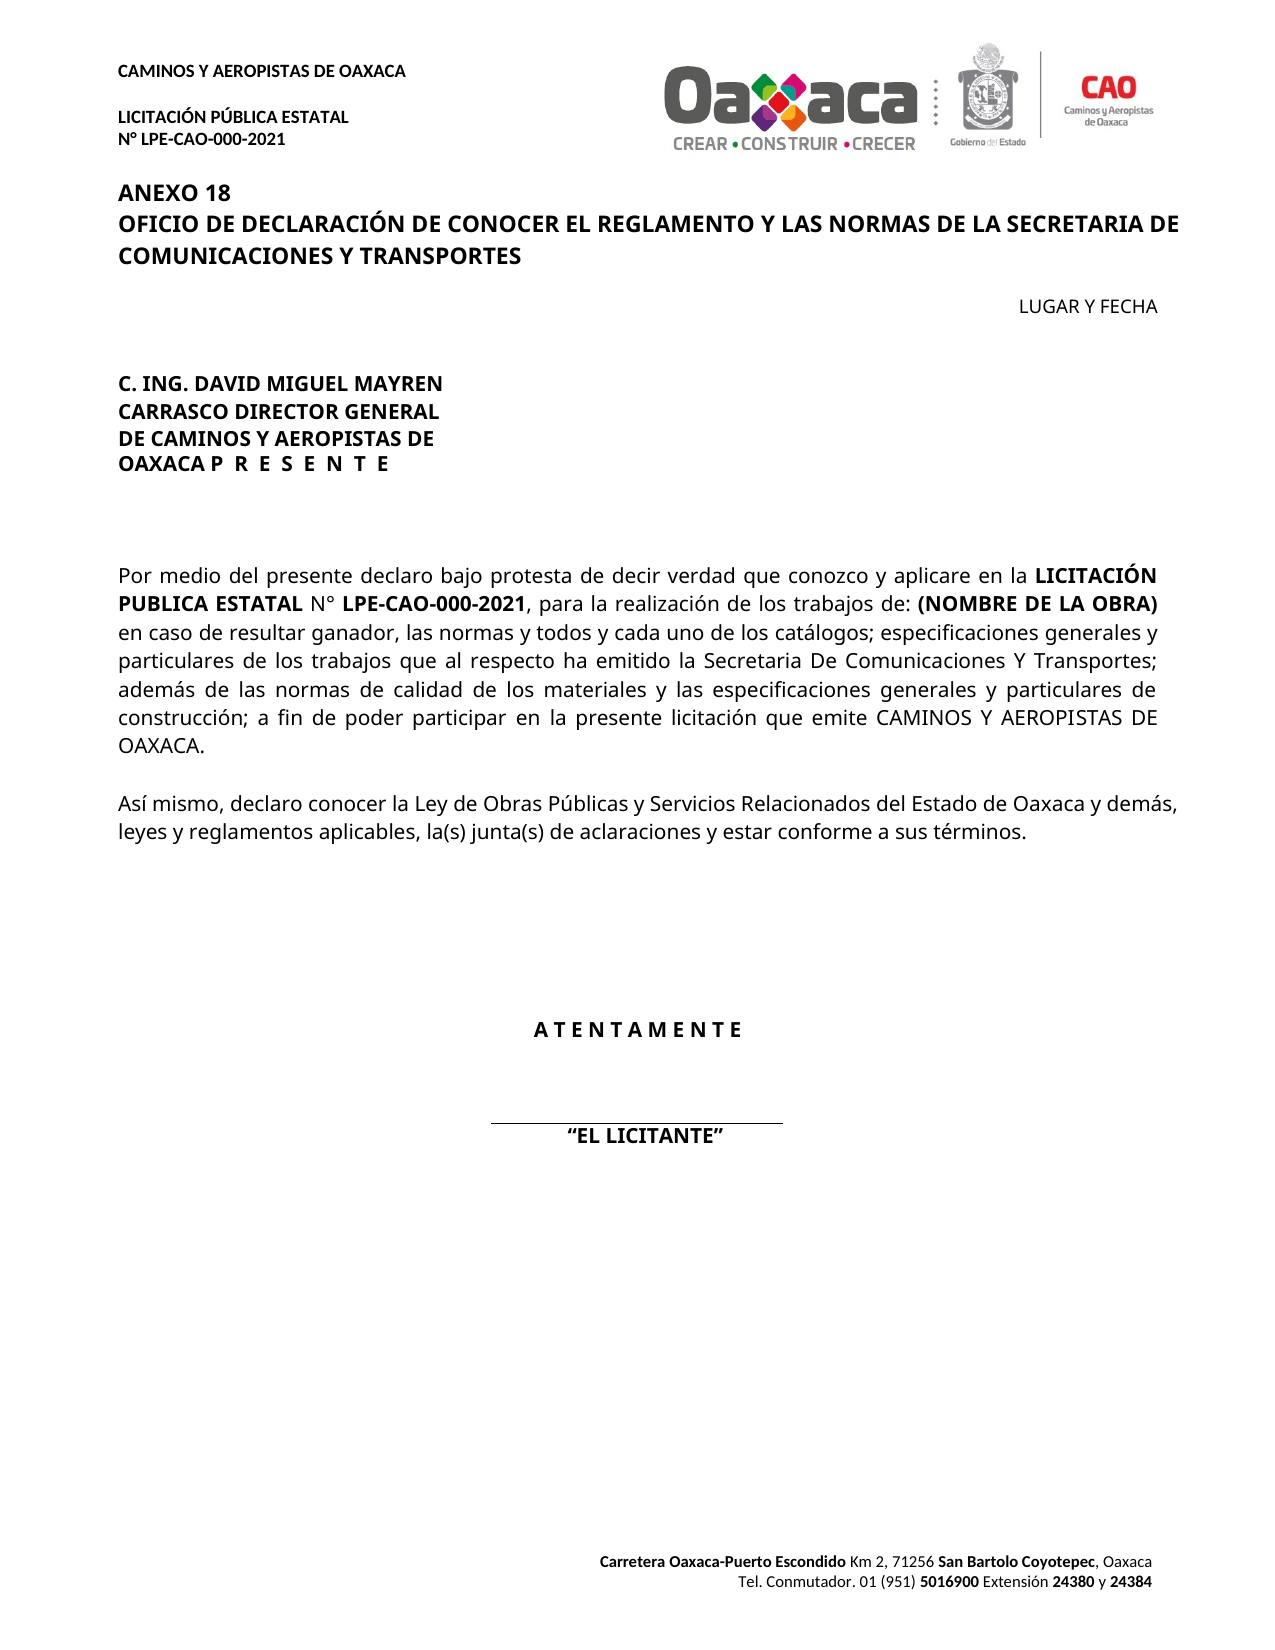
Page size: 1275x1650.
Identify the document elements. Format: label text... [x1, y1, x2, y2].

text LUGAR Y FECHA [106, 294, 1158, 319]
picture [653, 37, 1161, 163]
text OFICIO DE DECLARACIÓN DE CONOCER EL REGLAMENTO Y LAS NORMAS DE LA SECRETARIA DE COMUNICACIONES Y TRANSPORTES [118, 208, 1206, 271]
subtitle A T E N T A M E N T E [527, 1016, 748, 1044]
text DE CAMINOS Y AEROPISTAS DE OAXACA P R E S E N T E [118, 426, 526, 477]
text Por medio del presente declaro bajo protesta de decir verdad que conozco y aplicare en la LICITACIÓN PUBLICA ESTATAL N° LPE-CAO-000-2021, para la realización de los trabajos de: (NOMBRE DE LA OBRA) en caso de resultar ganador, las normas y todos y cada uno de los catálogos; especificaciones generales y particulares de los trabajos que al respecto ha emitido la Secretaria De Comunicaciones Y Transportes; además de las normas de calidad de los materiales y las especificaciones generales y particulares de construcción; a fin de poder participar en la presente licitación que emite CAMINOS Y AEROPISTAS DE OAXACA. [118, 561, 1158, 760]
text Así mismo, declaro conocer la Ley de Obras Públicas y Servicios Relacionados del Estado de Oaxaca y demás, leyes y reglamentos aplicables, la(s) junta(s) de aclaraciones y estar conforme a sus términos. [118, 789, 1206, 846]
subtitle ANEXO 18 [118, 177, 1206, 208]
subtitle C. ING. DAVID MIGUEL MAYREN CARRASCO DIRECTOR GENERAL [118, 369, 557, 426]
text “EL LICITANTE” [527, 1124, 763, 1149]
